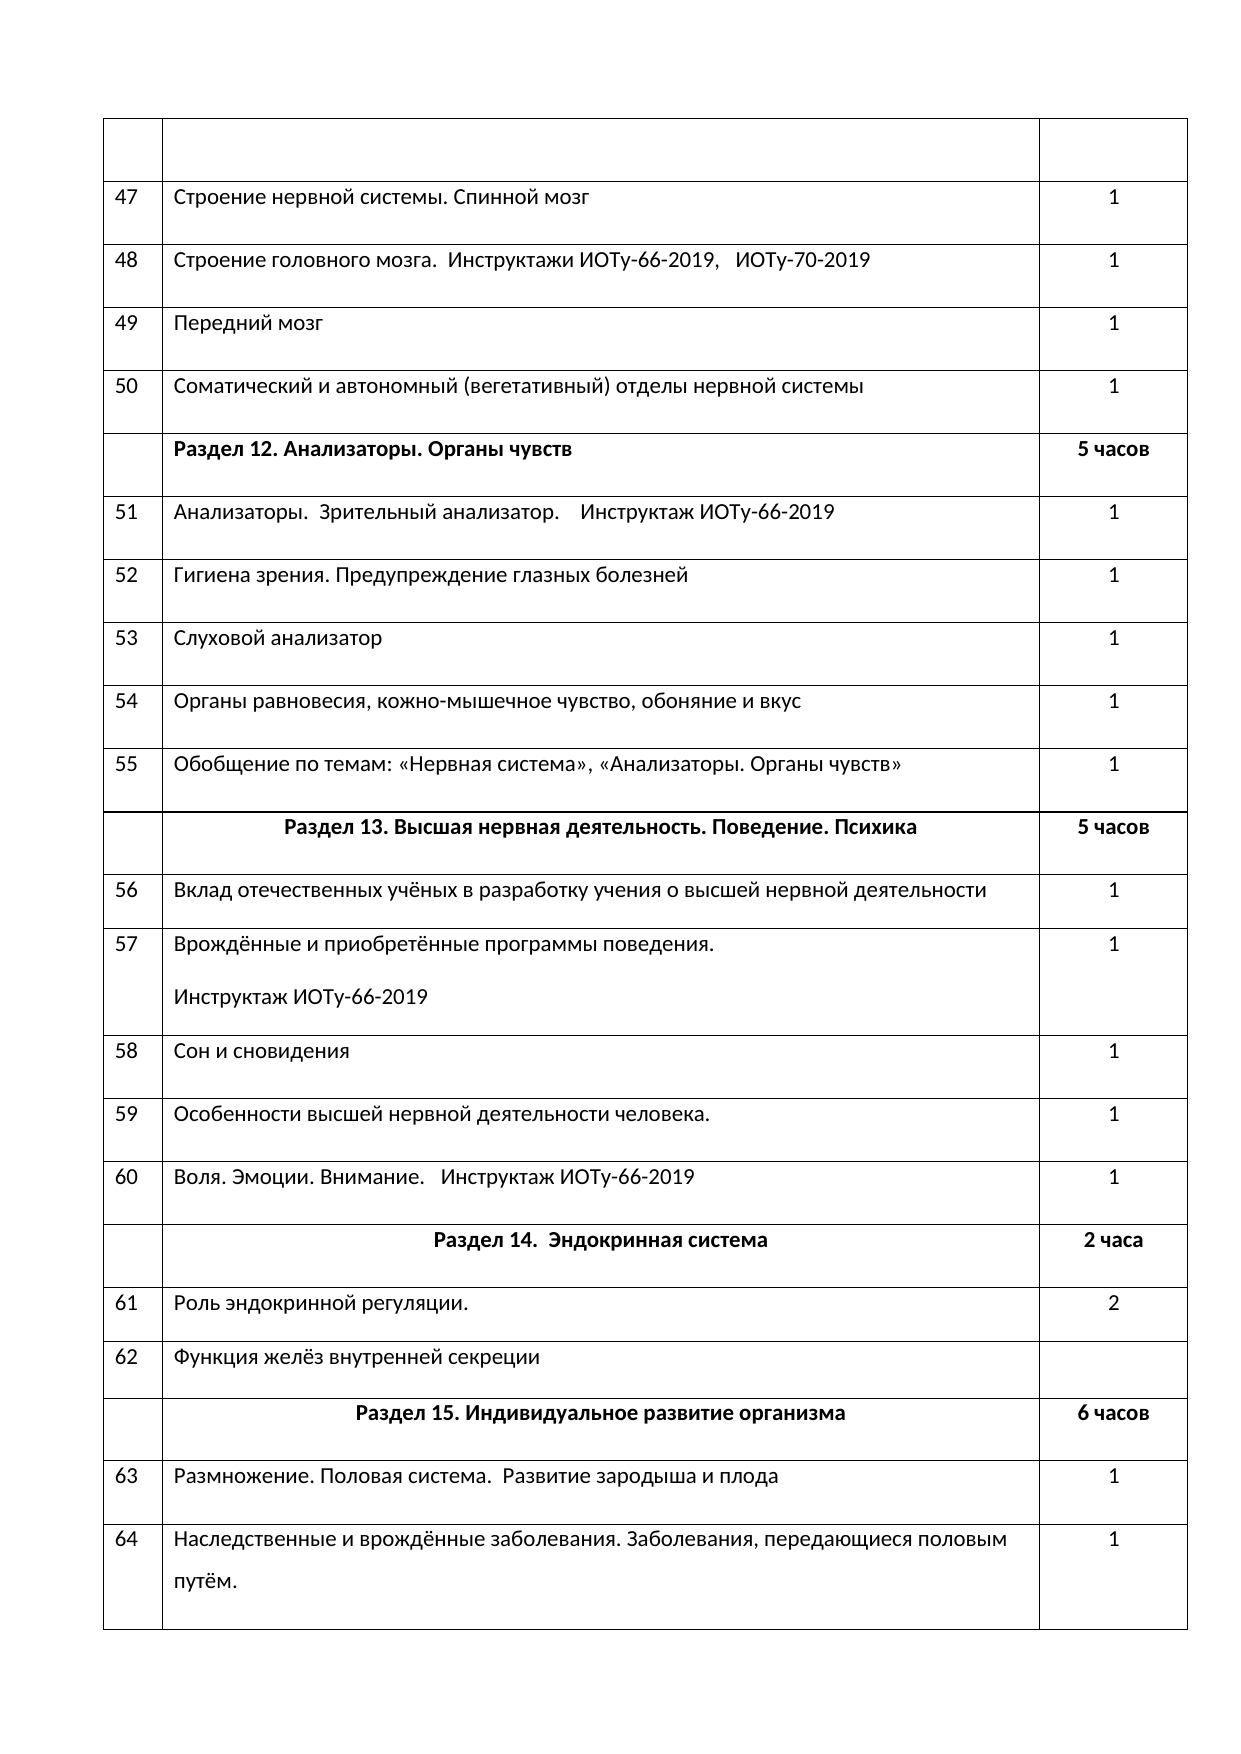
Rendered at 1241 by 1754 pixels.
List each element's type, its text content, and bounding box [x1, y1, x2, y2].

table_cell 1 [1040, 749, 1187, 811]
table_cell [104, 434, 162, 496]
table_cell 1 [1040, 1525, 1187, 1628]
table_cell Особенности высшей нервной деятельности человека. [163, 1099, 1039, 1161]
table_cell 1 [1040, 245, 1187, 307]
table_cell [1040, 1342, 1187, 1397]
table_cell 2 часа [1040, 1225, 1187, 1287]
table_cell 51 [104, 497, 162, 559]
table_cell Органы равновесия, кожно-мышечное чувство, обоняние и вкус [163, 686, 1039, 748]
table_cell 1 [1040, 1461, 1187, 1523]
table_cell Строение головного мозга. Инструктажи ИОТу-66-2019, ИОТу-70-2019 [163, 245, 1039, 307]
table_cell Врождённые и приобретённые программы поведения. Инструктаж ИОТу-66-2019 [163, 929, 1039, 1035]
table_cell 50 [104, 371, 162, 433]
table_cell 62 [104, 1342, 162, 1397]
table_cell 53 [104, 623, 162, 685]
table_cell 1 [1040, 1099, 1187, 1161]
table_cell 55 [104, 749, 162, 811]
table_cell Вклад отечественных учёных в разработку учения о высшей нервной деятельности [163, 875, 1039, 928]
table_cell [104, 1399, 162, 1460]
table_cell 52 [104, 560, 162, 622]
table_cell Раздел 14. Эндокринная система [163, 1225, 1039, 1287]
table_cell Воля. Эмоции. Внимание. Инструктаж ИОТу-66-2019 [163, 1162, 1039, 1224]
table_cell 59 [104, 1099, 162, 1161]
table_cell 1 [1040, 686, 1187, 748]
table_cell 1 [1040, 497, 1187, 559]
table_cell 1 [1040, 1036, 1187, 1098]
table_cell 47 [104, 182, 162, 244]
table_cell 64 [104, 1525, 162, 1628]
table_cell Наследственные и врождённые заболевания. Заболевания, передающиеся половым путём. [163, 1525, 1039, 1628]
table_cell 1 [1040, 371, 1187, 433]
table_cell 1 [1040, 875, 1187, 928]
table_cell Раздел 12. Анализаторы. Органы чувств [163, 434, 1039, 496]
table_cell [104, 1225, 162, 1287]
table_cell Размножение. Половая система. Развитие зародыша и плода [163, 1461, 1039, 1523]
table_cell Раздел 13. Высшая нервная деятельность. Поведение. Психика [163, 813, 1039, 874]
table_cell 56 [104, 875, 162, 928]
table_cell Гигиена зрения. Предупреждение глазных болезней [163, 560, 1039, 622]
table_cell 1 [1040, 560, 1187, 622]
table_cell 57 [104, 929, 162, 1035]
table_cell 1 [1040, 929, 1187, 1035]
table_cell Слуховой анализатор [163, 623, 1039, 685]
table_cell Соматический и автономный (вегетативный) отделы нервной системы [163, 371, 1039, 433]
table_cell [104, 813, 162, 874]
table_cell 63 [104, 1461, 162, 1523]
table_cell 1 [1040, 119, 1187, 181]
table_cell Обобщение по темам: «Нервная система», «Анализаторы. Органы чувств» [163, 749, 1039, 811]
table_cell 49 [104, 308, 162, 370]
table_cell 1 [1040, 182, 1187, 244]
table_cell Передний мозг [163, 308, 1039, 370]
table_cell 2 [1040, 1288, 1187, 1341]
table_cell Строение нервной системы. Спинной мозг [163, 182, 1039, 244]
table_cell 54 [104, 686, 162, 748]
table_cell 6 часов [1040, 1399, 1187, 1460]
table_cell 58 [104, 1036, 162, 1098]
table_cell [163, 119, 1039, 181]
table_cell Раздел 15. Индивидуальное развитие организма [163, 1399, 1039, 1460]
table_cell Анализаторы. Зрительный анализатор. Инструктаж ИОТу-66-2019 [163, 497, 1039, 559]
table_cell 61 [104, 1288, 162, 1341]
table_cell 48 [104, 245, 162, 307]
table_cell 1 [1040, 1162, 1187, 1224]
table_cell Сон и сновидения [163, 1036, 1039, 1098]
table_cell 5 часов [1040, 434, 1187, 496]
table_cell Роль эндокринной регуляции. [163, 1288, 1039, 1341]
table_cell 1 [1040, 308, 1187, 370]
table_cell 60 [104, 1162, 162, 1224]
table_cell 5 часов [1040, 813, 1187, 874]
table_cell Функция желёз внутренней секреции [163, 1342, 1039, 1397]
table_cell 1 [1040, 623, 1187, 685]
table_cell 46 [104, 119, 162, 181]
